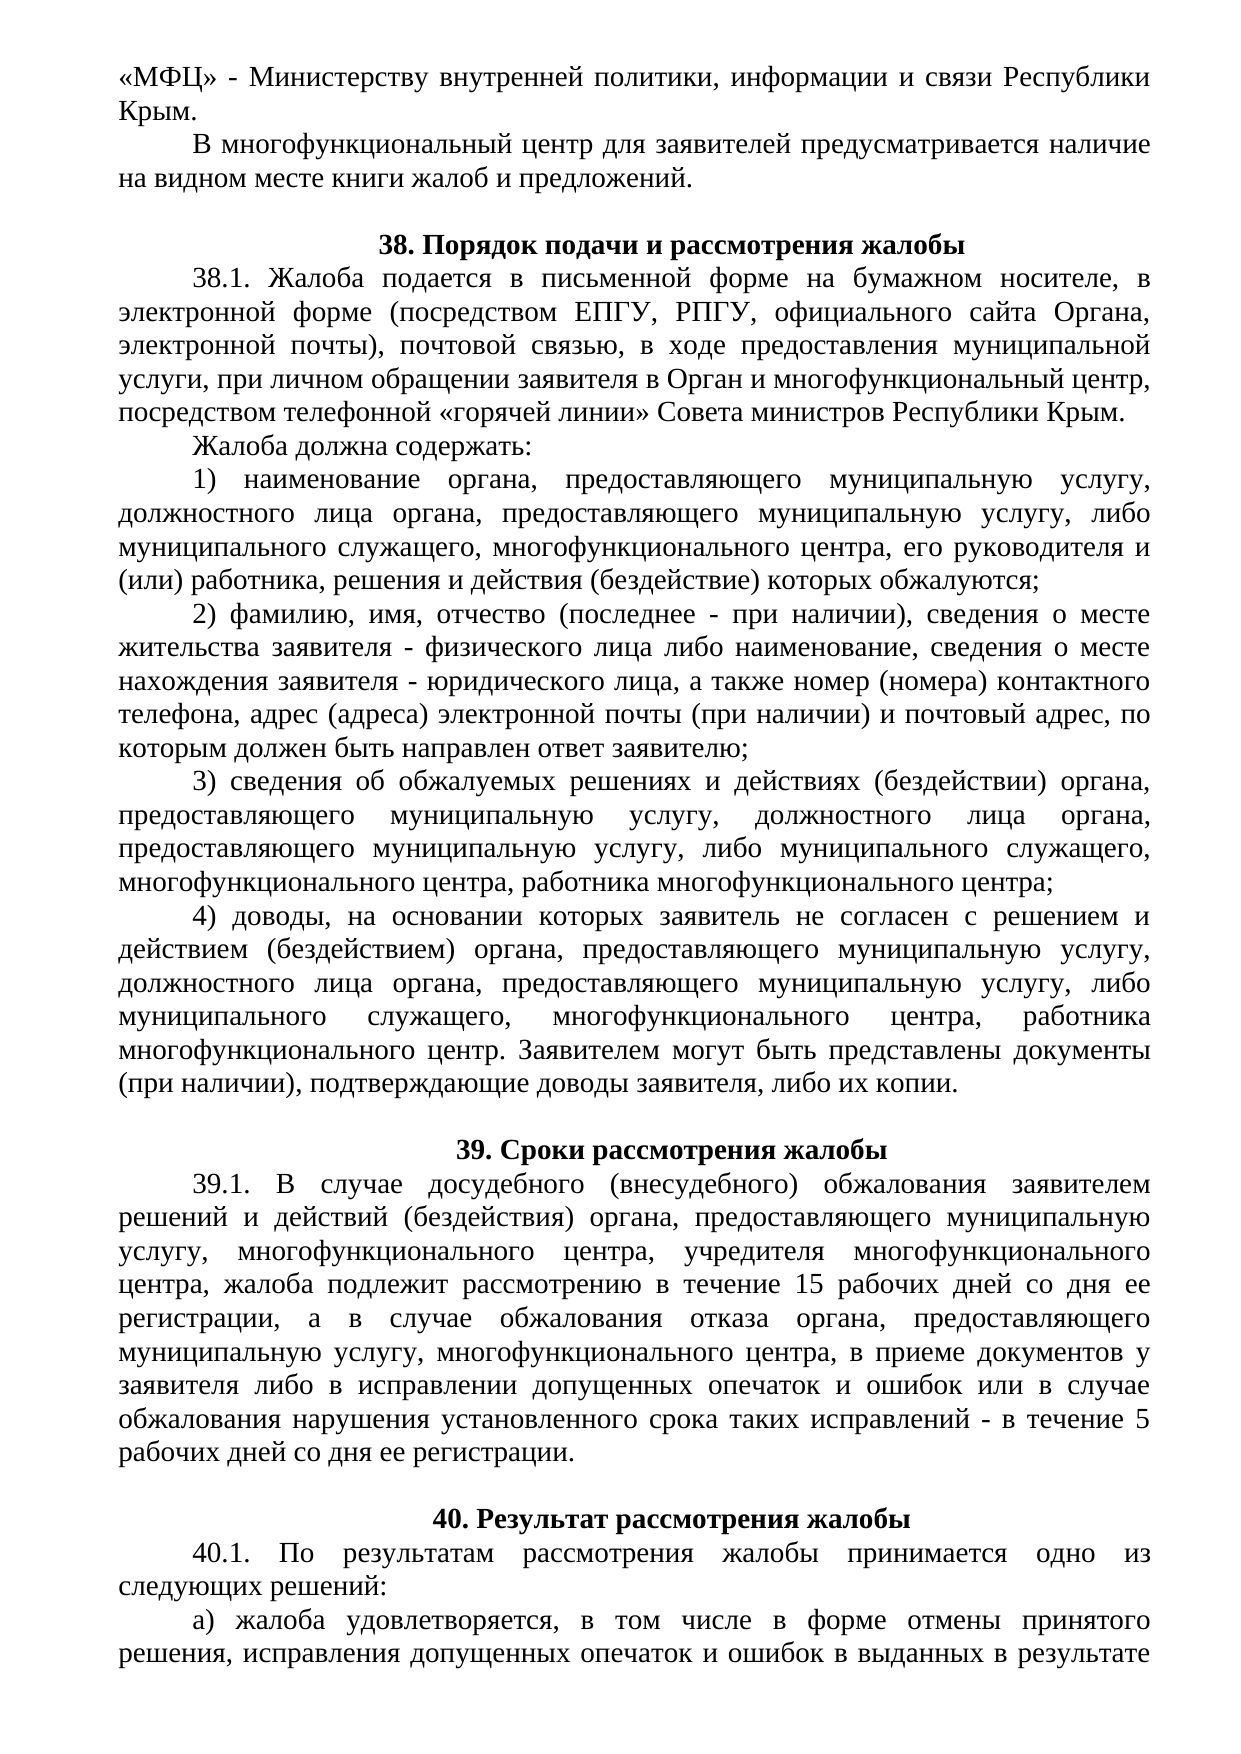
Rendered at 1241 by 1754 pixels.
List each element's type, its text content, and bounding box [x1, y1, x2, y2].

text 40.1. По результатам рассмотрения жалобы принимается одно из следующих решений: [118, 1535, 1152, 1602]
text 40. Результат рассмотрения жалобы [118, 1501, 1152, 1535]
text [118, 59, 1152, 126]
text 2) фамилию, имя, отчество (последнее - при наличии), сведения о месте жительства заявителя - физического лица либо наименование, сведения о месте нахождения заявителя - юридического лица, а также номер (номера) контактного телефона, адрес (адреса) электронной почты (при наличии) и почтовый адрес, по которым должен быть направлен ответ заявителю; [118, 596, 1152, 763]
text 38.1. Жалоба подается в письменной форме на бумажном носителе, в электронной форме (посредством ЕПГУ, РПГУ, официального сайта Органа, электронной почты), почтовой связью, в ходе предоставления муниципальной услуги, при личном обращении заявителя в Орган и многофункциональный центр, посредством телефонной «горячей линии» Совета министров Республики Крым. [118, 260, 1152, 428]
text В многофункциональный центр для заявителей предусматривается наличие на видном месте книги жалоб и предложений. [118, 126, 1152, 193]
text 39. Сроки рассмотрения жалобы [118, 1132, 1152, 1166]
text 4) доводы, на основании которых заявитель не согласен с решением и действием (бездействием) органа, предоставляющего муниципальную услугу, должностного лица органа, предоставляющего муниципальную услугу, либо муниципального служащего, многофункционального центра, работника многофункционального центр. Заявителем могут быть представлены документы (при наличии), подтверждающие доводы заявителя, либо их копии. [118, 898, 1152, 1099]
text 3) сведения об обжалуемых решениях и действиях (бездействии) органа, предоставляющего муниципальную услугу, должностного лица органа, предоставляющего муниципальную услугу, либо муниципального служащего, многофункционального центра, работника многофункционального центра; [118, 763, 1152, 898]
text 38. Порядок подачи и рассмотрения жалобы [118, 227, 1152, 260]
text 39.1. В случае досудебного (внесудебного) обжалования заявителем решений и действий (бездействия) органа, предоставляющего муниципальную услугу, многофункционального центра, учредителя многофункционального центра, жалоба подлежит рассмотрению в течение 15 рабочих дней со дня ее регистрации, а в случае обжалования отказа органа, предоставляющего муниципальную услугу, многофункционального центра, в приеме документов у заявителя либо в исправлении допущенных опечаток и ошибок или в случае обжалования нарушения установленного срока таких исправлений - в течение 5 рабочих дней со дня ее регистрации. [118, 1166, 1152, 1468]
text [118, 1602, 1152, 1669]
text 1) наименование органа, предоставляющего муниципальную услугу, должностного лица органа, предоставляющего муниципальную услугу, либо муниципального служащего, многофункционального центра, его руководителя и (или) работника, решения и действия (бездействие) которых обжалуются; [118, 462, 1152, 596]
text Жалоба должна содержать: [118, 428, 1152, 462]
